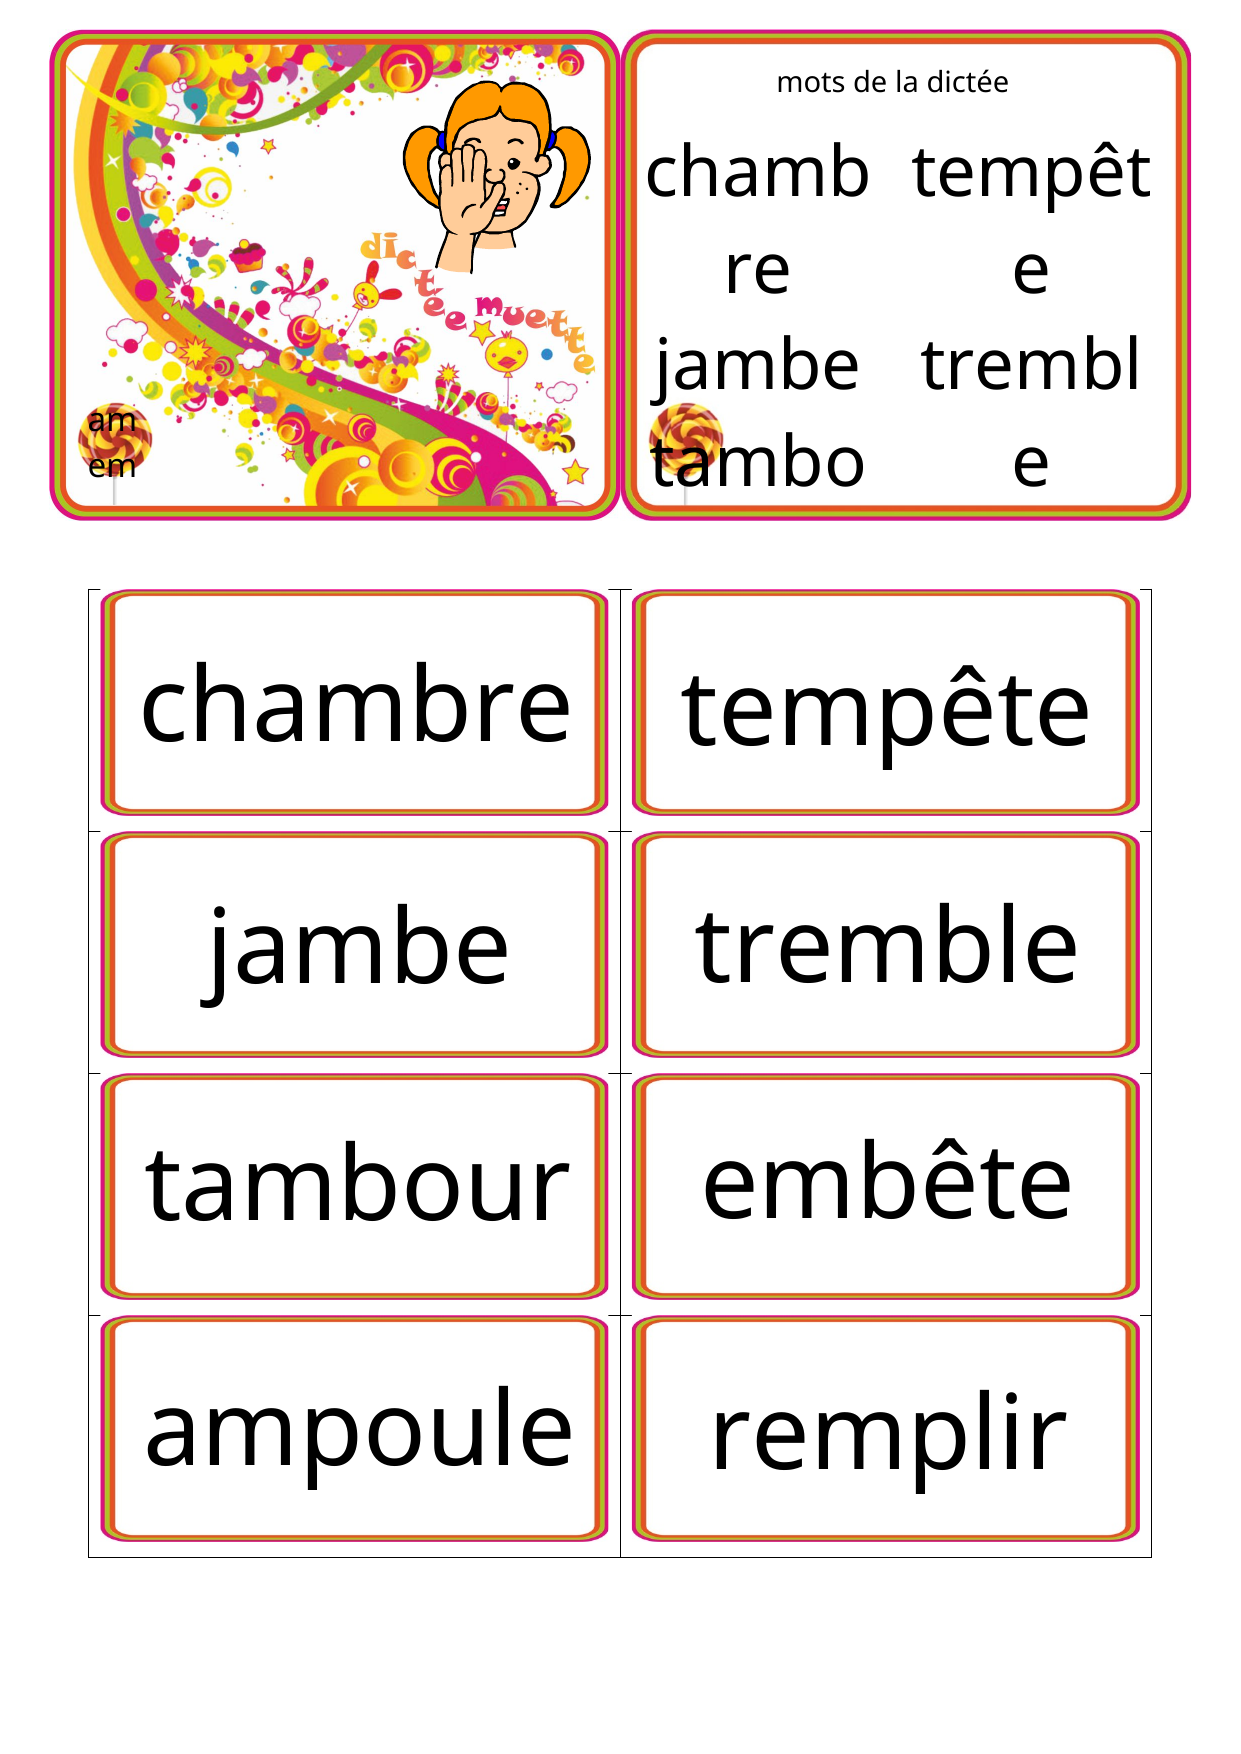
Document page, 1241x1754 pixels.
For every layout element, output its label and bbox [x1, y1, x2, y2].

picture [631, 1073, 1140, 1300]
table_header [89, 590, 620, 831]
picture [100, 1315, 609, 1542]
table_cell [621, 1316, 1151, 1557]
table_cell [621, 1074, 1151, 1315]
table_cell [89, 832, 620, 1073]
picture [100, 831, 609, 1058]
picture [49, 29, 1192, 521]
picture [631, 831, 1140, 1058]
picture [100, 589, 609, 816]
table_cell [89, 1074, 620, 1315]
table_header [621, 590, 1151, 831]
picture [631, 1315, 1140, 1542]
table_cell [89, 1316, 620, 1557]
picture [100, 1073, 609, 1300]
picture [631, 589, 1140, 816]
table_cell [621, 832, 1151, 1073]
